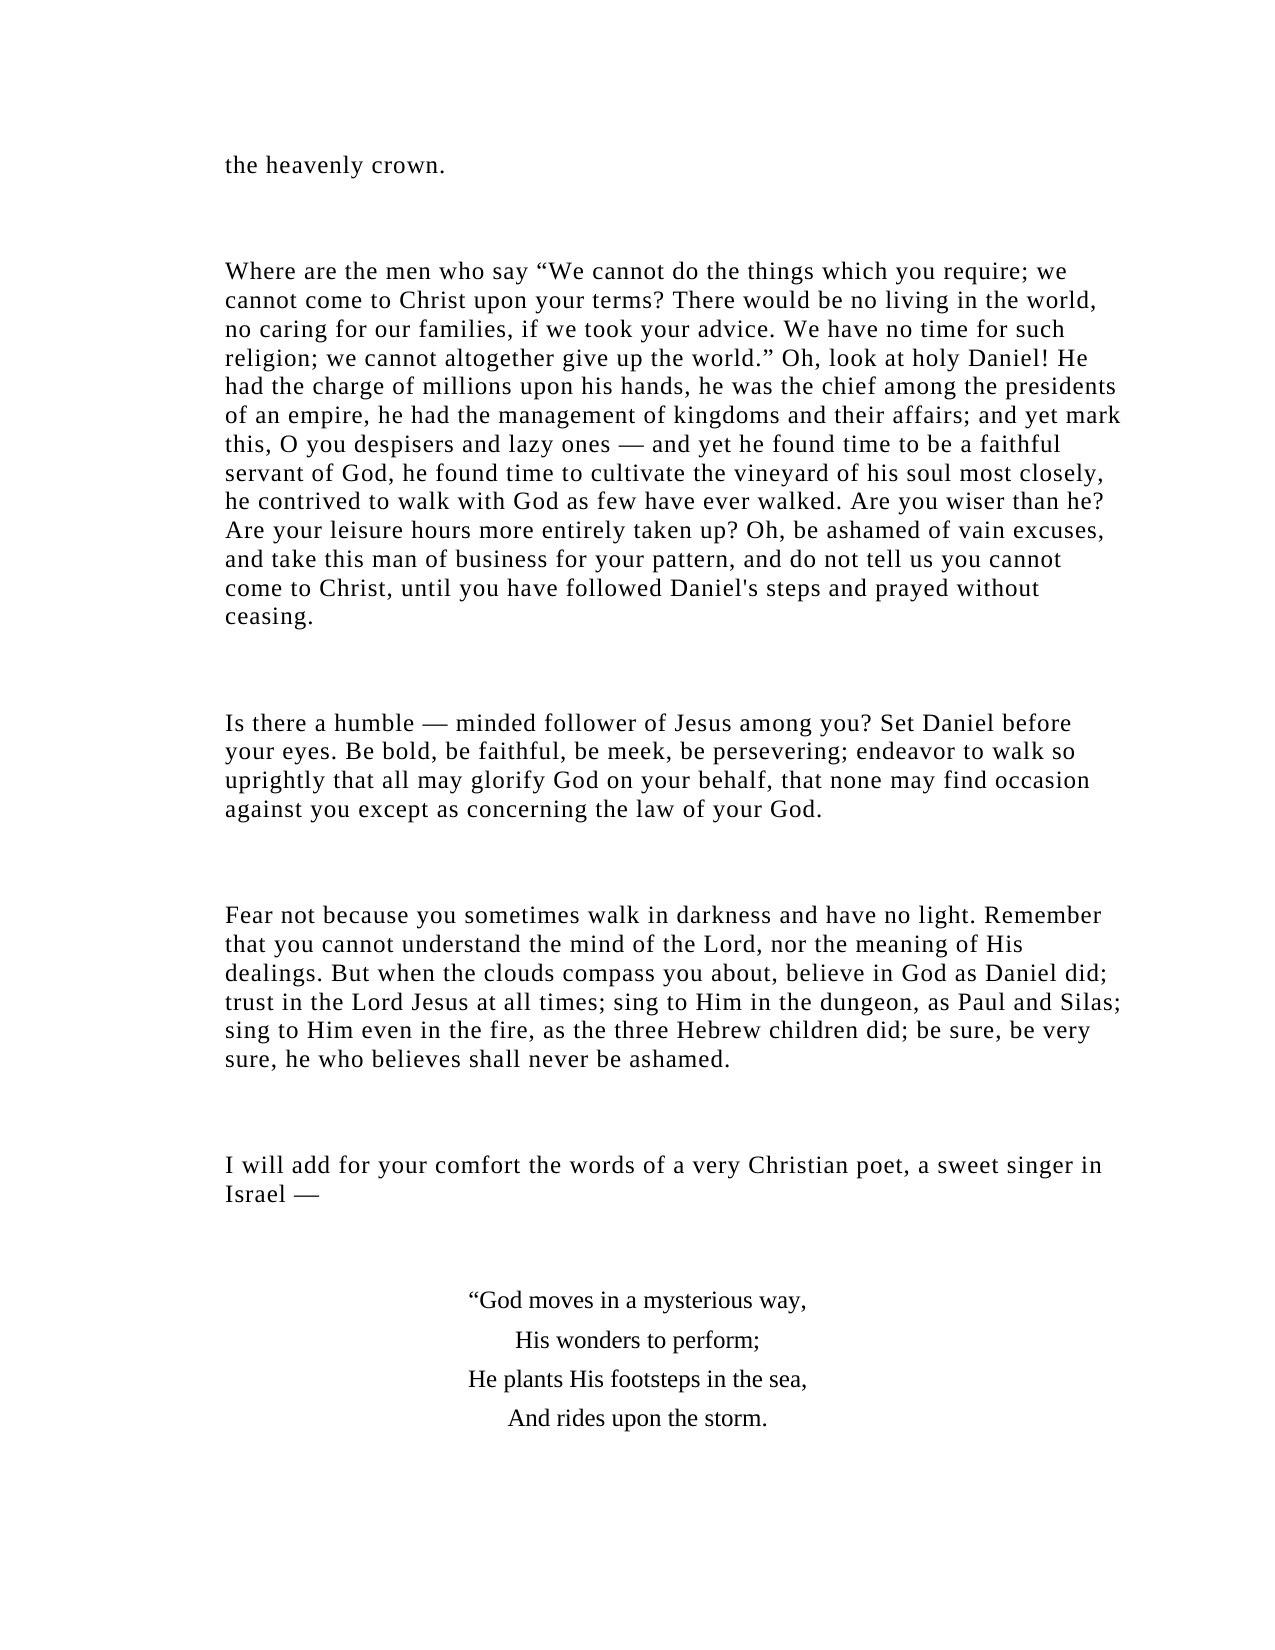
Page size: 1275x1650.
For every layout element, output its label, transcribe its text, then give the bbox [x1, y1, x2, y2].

text “God moves in a mysterious way, [150, 1286, 1125, 1314]
text I will add for your comfort the words of a very Christian poet, a sweet singer in Israel — [225, 1150, 1125, 1208]
text And rides upon the storm. [150, 1403, 1125, 1432]
text Fear not because you sometimes walk in darkness and have no light. Remember that you cannot understand the mind of the Lord, nor the meaning of His dealings. But when the clouds compass you about, believe in God as Daniel did; trust in the Lord Jesus at all times; sing to Him in the dungeon, as Paul and Silas; sing to Him even in the fire, as the three Hebrew children did; be sure, be very sure, he who believes shall never be ashamed. [225, 900, 1125, 1073]
text Where are the men who say “We cannot do the things which you require; we cannot come to Christ upon your terms? There would be no living in the world, no caring for our families, if we took your advice. We have no time for such religion; we cannot altogether give up the world.” Oh, look at holy Daniel! He had the charge of millions upon his hands, he was the chief among the presidents of an empire, he had the management of kingdoms and their affairs; and yet mark this, O you despisers and lazy ones — and yet he found time to be a faithful servant of God, he found time to cultivate the vineyard of his soul most closely, he contrived to walk with God as few have ever walked. Are you wiser than he? Are your leisure hours more entirely taken up? Oh, be ashamed of vain excuses, and take this man of business for your pattern, and do not tell us you cannot come to Christ, until you have followed Daniel's steps and prayed without ceasing. [225, 256, 1125, 630]
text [225, 150, 1125, 179]
text Is there a humble — minded follower of Jesus among you? Set Daniel before your eyes. Be bold, be faithful, be meek, be persevering; endeavor to walk so uprightly that all may glorify God on your behalf, that none may find occasion against you except as concerning the law of your God. [225, 708, 1125, 823]
text His wonders to perform; [150, 1325, 1125, 1353]
text He plants His footsteps in the sea, [150, 1364, 1125, 1393]
